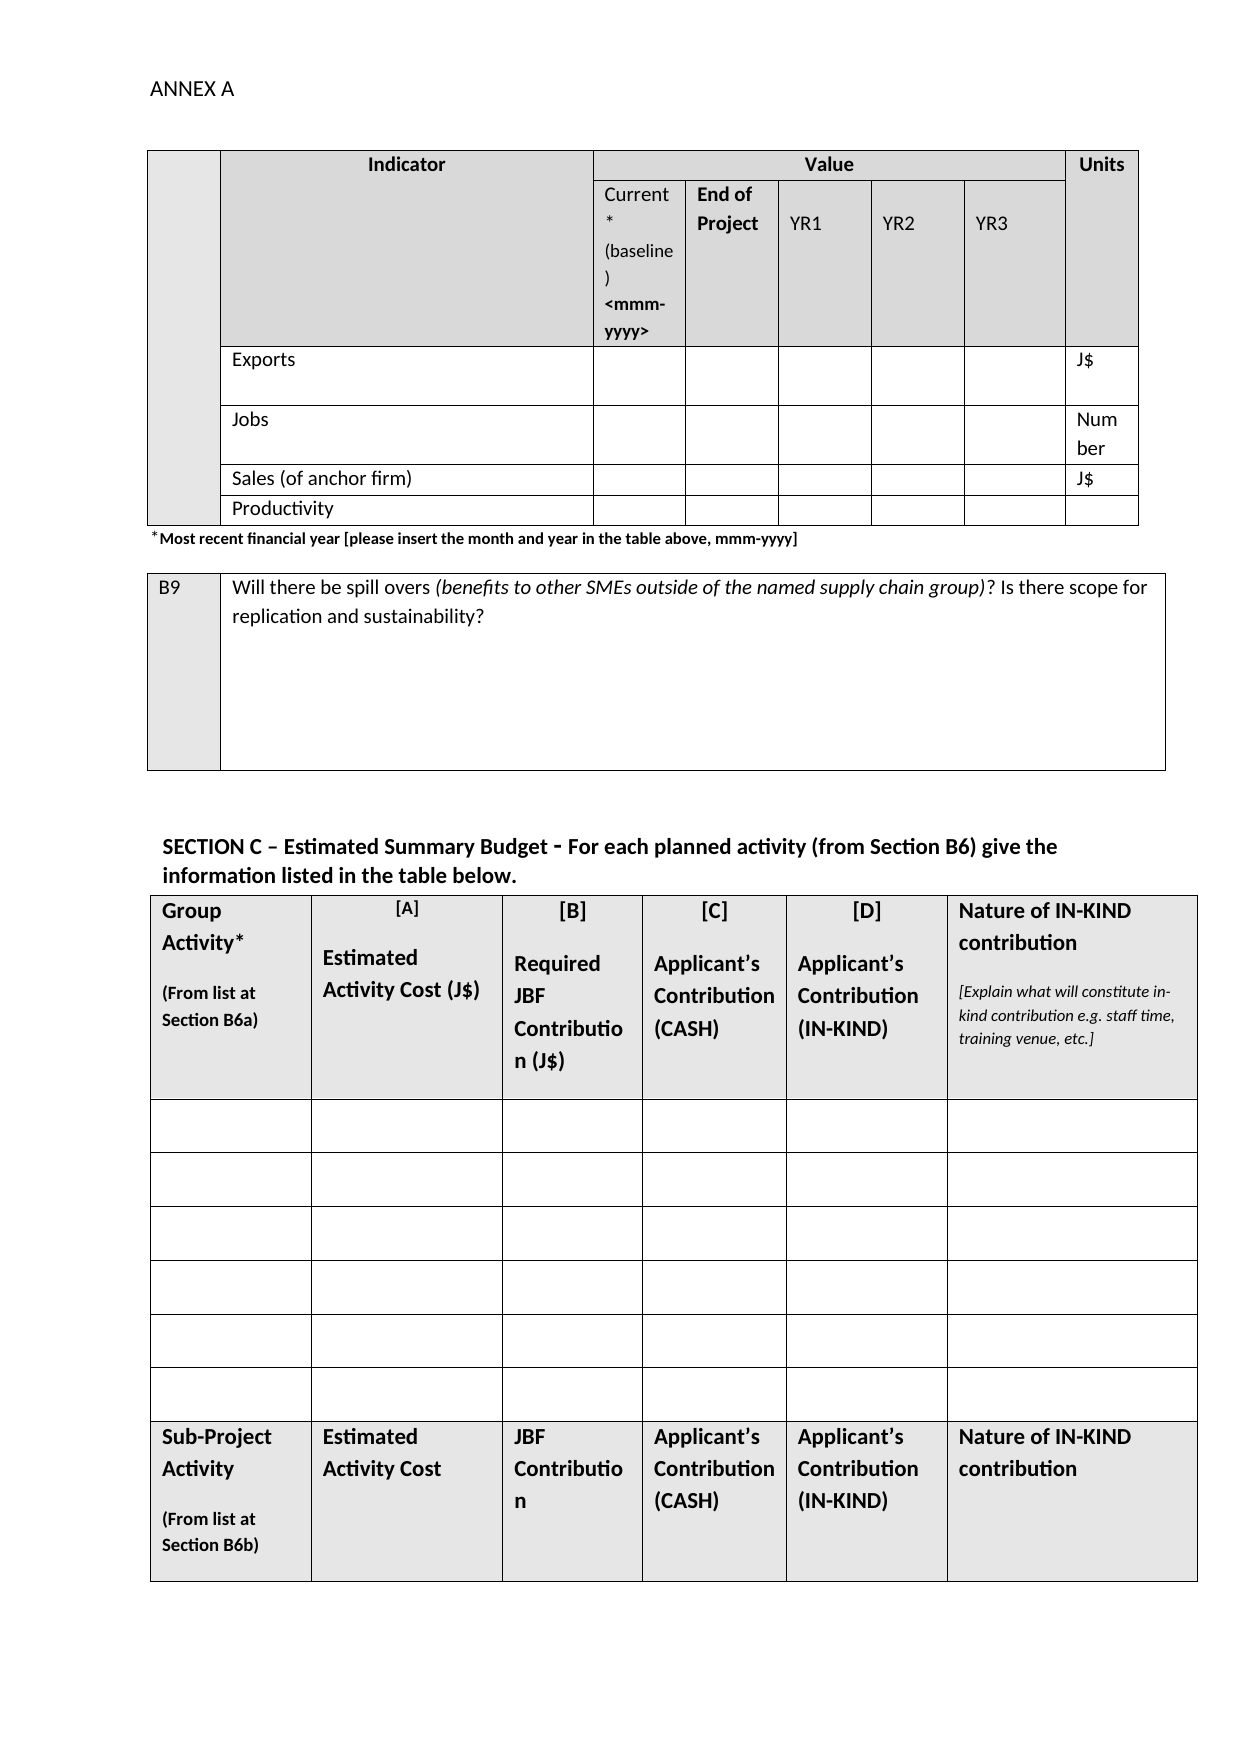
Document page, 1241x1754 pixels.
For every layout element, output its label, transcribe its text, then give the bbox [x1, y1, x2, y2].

table_cell [643, 1100, 786, 1152]
table_header Will there be spill overs (benefits to other SMEs outside of the named supply chain group)? Is there scope for replication and sustainability? [221, 574, 1165, 770]
table_cell [872, 496, 964, 525]
table_cell Estimated Activity Cost [312, 1422, 502, 1581]
table_cell J$ [1066, 465, 1138, 494]
table_cell [965, 406, 1065, 464]
table_header [A] Estimated Activity Cost (J$) [312, 896, 502, 1098]
table_cell Nature of IN-KIND contribution [948, 1422, 1197, 1581]
table_cell Value [594, 151, 1065, 180]
table_cell [787, 1368, 947, 1421]
table_cell [594, 496, 685, 525]
table_cell [151, 1100, 311, 1152]
table_cell [1066, 496, 1138, 525]
table_cell [787, 1100, 947, 1152]
table_cell Exports [221, 347, 593, 405]
table_cell [965, 347, 1065, 405]
table_header B9 [148, 574, 220, 770]
table_cell Indicator [221, 151, 593, 346]
table_cell [787, 1261, 947, 1313]
subtitle SECTION C – Estimated Summary Budget - For each planned activity (from Section B6) give the information listed in the table below. [162, 828, 1090, 889]
table_cell [686, 496, 778, 525]
table_cell End of Project [686, 181, 778, 346]
table_cell Productivity [221, 496, 593, 525]
table_cell [312, 1207, 502, 1260]
table_cell [312, 1153, 502, 1206]
table_cell [503, 1315, 642, 1367]
table_cell [948, 1100, 1197, 1152]
table_cell [965, 465, 1065, 494]
table_cell [503, 1100, 642, 1152]
table_cell [148, 151, 220, 525]
table_header [D] Applicant’s Contribution (IN-KIND) [787, 896, 947, 1098]
table_cell [312, 1368, 502, 1421]
table_cell [686, 465, 778, 494]
table_cell [594, 465, 685, 494]
table_cell Sales (of anchor firm) [221, 465, 593, 494]
table_cell [312, 1315, 502, 1367]
table_cell J$ [1066, 347, 1138, 405]
table_header [C] Applicant’s Contribution (CASH) [643, 896, 786, 1098]
table_cell YR3 [965, 181, 1065, 346]
table_cell [151, 1261, 311, 1313]
table_cell [948, 1315, 1197, 1367]
table_cell [643, 1315, 786, 1367]
table_cell [787, 1153, 947, 1206]
table_cell [948, 1368, 1197, 1421]
table_cell [643, 1261, 786, 1313]
table_cell Applicant’s Contribution (IN-KIND) [787, 1422, 947, 1581]
table_cell [965, 496, 1065, 525]
table_cell [503, 1261, 642, 1313]
table_cell [948, 1153, 1197, 1206]
table_cell [503, 1153, 642, 1206]
table_cell [594, 347, 685, 405]
table_cell YR1 [779, 181, 871, 346]
table_cell [643, 1207, 786, 1260]
table_cell [151, 1153, 311, 1206]
table_cell [872, 406, 964, 464]
table_cell Jobs [221, 406, 593, 464]
table_cell [779, 465, 871, 494]
table_cell [779, 406, 871, 464]
table_cell [686, 347, 778, 405]
table_cell YR2 [872, 181, 964, 346]
table_cell Sub-Project Activity (From list at Section B6b) [151, 1422, 311, 1581]
table_cell [503, 1368, 642, 1421]
table_cell [312, 1100, 502, 1152]
table_cell [643, 1153, 786, 1206]
table_cell Units [1066, 151, 1138, 346]
table_cell [312, 1261, 502, 1313]
table_cell [594, 406, 685, 464]
table_cell [787, 1315, 947, 1367]
table_cell [686, 406, 778, 464]
table_header Group Activity* (From list at Section B6a) [151, 896, 311, 1098]
text *Most recent financial year [please insert the month and year in the table above, mmm-yyyy] [150, 526, 1090, 549]
table_cell [779, 496, 871, 525]
table_cell [503, 1207, 642, 1260]
table_cell [151, 1315, 311, 1367]
table_cell [948, 1207, 1197, 1260]
table_cell [872, 465, 964, 494]
table_header [B] Required JBF Contribution (J$) [503, 896, 642, 1098]
table_cell JBF Contribution [503, 1422, 642, 1581]
table_cell Current* (baseline) <mmm-yyyy> [594, 181, 685, 346]
table_cell Applicant’s Contribution (CASH) [643, 1422, 786, 1581]
table_cell [779, 347, 871, 405]
table_cell [787, 1207, 947, 1260]
table_cell [948, 1261, 1197, 1313]
table_cell [643, 1368, 786, 1421]
table_cell Number [1066, 406, 1138, 464]
table_header Nature of IN-KIND contribution [Explain what will constitute in-kind contribution e.g. staff time, training venue, etc.] [948, 896, 1197, 1098]
table_cell [872, 347, 964, 405]
table_cell [151, 1207, 311, 1260]
table_cell [151, 1368, 311, 1421]
